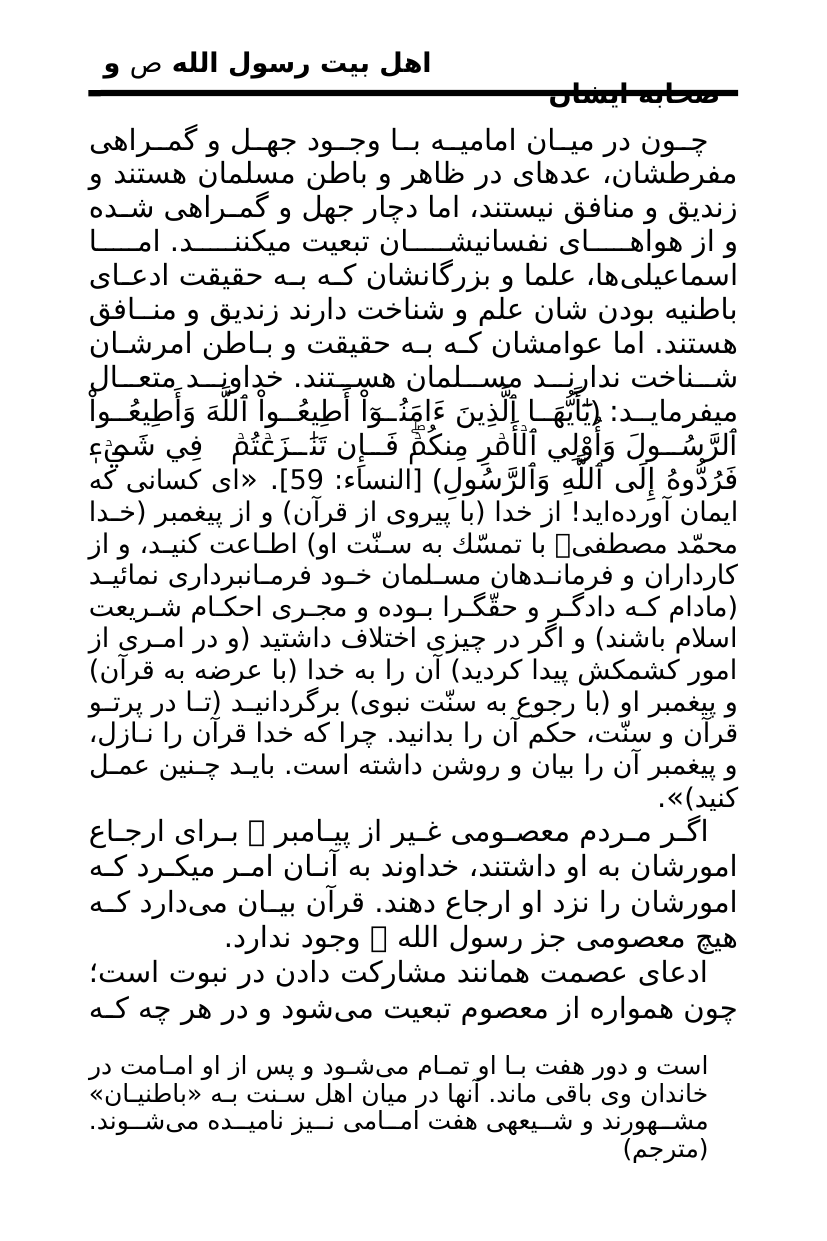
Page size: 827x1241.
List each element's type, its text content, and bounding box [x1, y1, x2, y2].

text چون در میان امامیه با وجود جهل و گمراهی مفرطشان، عده‏ای در ظاهر و باطن مسلمان هستند و زندیق‏ و منافق نیستند، اما دچار جهل و گمراهی شده و از هواهای نفسانی‏شان تبعیت می‏کنند. اما اسماعیلی‌ها، علما و بزرگانشان که به حقیقت ادعای باطنیه بودن شان علم و شناخت دارند زندیق و منافق هستند. اما عوام‏شان که به حقیقت و باطن امرشان شناخت ندارند مسلمان هستند. خداوند متعال می‏فرماید: ﴿يَٰٓأَيُّهَا ٱلَّذِينَ ءَامَنُوٓاْ أَطِيعُواْ ٱللَّهَ وَأَطِيعُواْ ٱلرَّسُولَ وَأُوْلِي ٱلۡأَمۡرِ مِنكُمۡۖ فَإِن تَنَٰزَعۡتُمۡ فِي شَيۡءٖ فَرُدُّوهُ إِلَى ٱللَّهِ وَٱلرَّسُولِ﴾ [النساء: 59]. «ای كسانی كه ایمان آورده‌اید! از خدا (با پیروی از قرآن) و از پیغمبر (خدا محمّد مصطفی با تمسّك به سنّت او) اطاعت كنید، و از كارداران و فرماندهان مسلمان خود فرمانبرداری نمائید (مادام كه دادگر و حقّگرا بوده و مجری احكام شریعت اسلام باشند) و اگر در چیزی اختلاف داشتید (و در امری از امور كشمكش پیدا كردید) آن را به خدا (با عرضه به قرآن) و پیغمبر او (با رجوع به سنّت نبوی) برگردانید (تا در پرتو قرآن و سنّت، حكم آن را بدانید. چرا كه خدا قرآن را نازل، و پیغمبر آن را بیان و روشن داشته است. باید چنین عمل كنید)». [89, 123, 738, 814]
text اگر مردم معصومی غیر از پیامبر برای ارجاع امورشان به او داشتند، خداوند به آنان امر می‎کرد که امورشان را نزد او ارجاع دهند. قرآن بیان می‌دارد که هیچ معصومی جز رسول الله وجود ندارد. [89, 814, 738, 954]
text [89, 956, 738, 1025]
